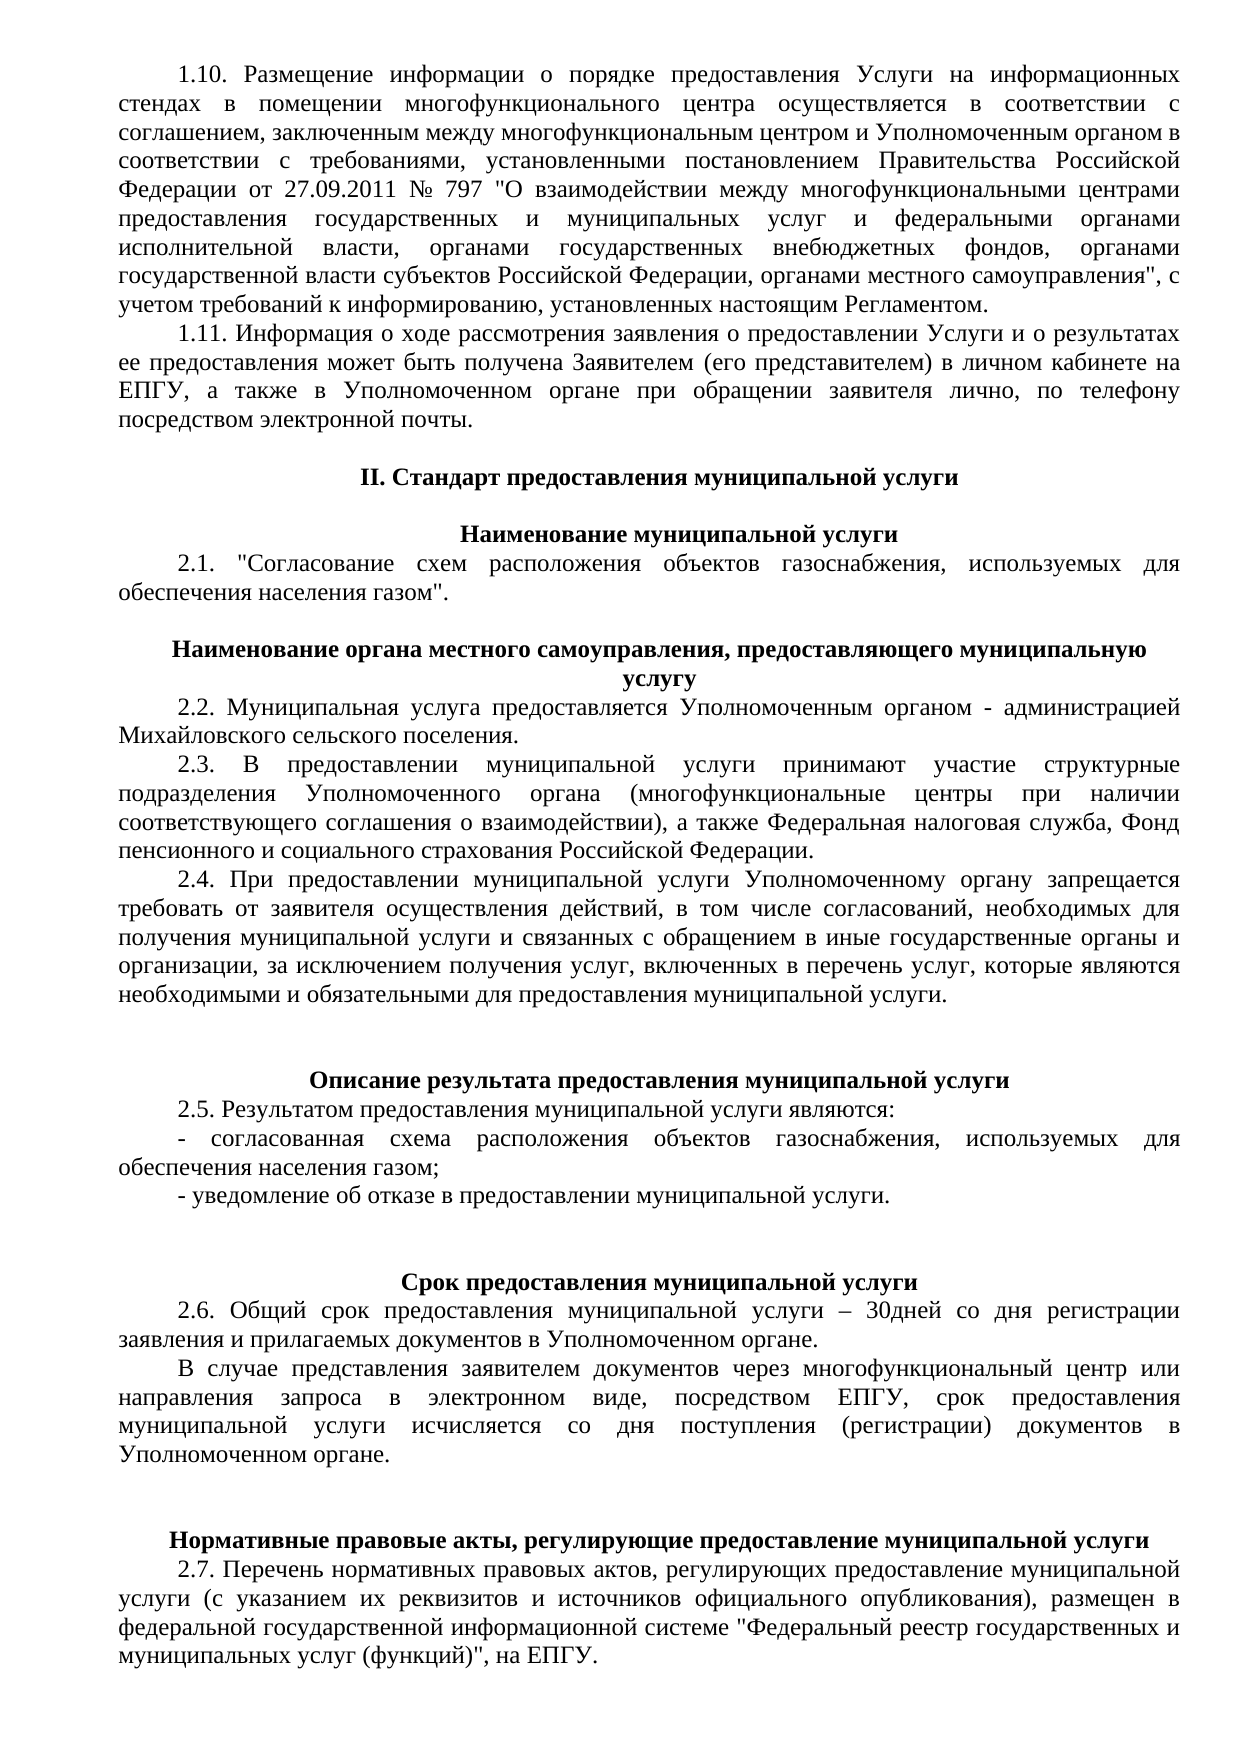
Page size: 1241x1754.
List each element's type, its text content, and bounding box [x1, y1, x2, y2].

text 2.3. В предоставлении муниципальной услуги принимают участие структурные подразделения Уполномоченного органа (многофункциональные центры при наличии соответствующего соглашения о взаимодействии), а также Федеральная налоговая служба, Фонд пенсионного и социального страхования Российской Федерации. [118, 749, 1181, 864]
text 2.5. Результатом предоставления муниципальной услуги являются: [118, 1094, 1181, 1123]
text - согласованная схема расположения объектов газоснабжения, используемых для обеспечения населения газом; [118, 1123, 1181, 1180]
text - уведомление об отказе в предоставлении муниципальной услуги. [118, 1180, 1181, 1209]
text 2.6. Общий срок предоставления муниципальной услуги – 30дней со дня регистрации заявления и прилагаемых документов в Уполномоченном органе. [118, 1295, 1181, 1353]
subtitle II. Стандарт предоставления муниципальной услуги [138, 462, 1181, 490]
text 2.4. При предоставлении муниципальной услуги Уполномоченному органу запрещается требовать от заявителя осуществления действий, в том числе согласований, необходимых для получения муниципальной услуги и связанных с обращением в иные государственные органы и организации, за исключением получения услуг, включенных в перечень услуг, которые являются необходимыми и обязательными для предоставления муниципальной услуги. [118, 864, 1181, 1008]
text 2.2. Муниципальная услуга предоставляется Уполномоченным органом - администрацией Михайловского сельского поселения. [118, 692, 1181, 749]
text 2.7. Перечень нормативных правовых актов, регулирующих предоставление муниципальной услуги (с указанием их реквизитов и источников официального опубликования), размещен в федеральной государственной информационной системе "Федеральный реестр государственных и муниципальных услуг (функций)", на ЕПГУ. [118, 1554, 1181, 1669]
text 2.1. "Согласование схем расположения объектов газоснабжения, используемых для обеспечения населения газом". [118, 548, 1181, 605]
subtitle Срок предоставления муниципальной услуги [138, 1267, 1181, 1295]
text Наименование муниципальной услуги [118, 519, 1181, 548]
subtitle Нормативные правовые акты, регулирующие предоставление муниципальной услуги [138, 1525, 1181, 1554]
text В случае представления заявителем документов через многофункциональный центр или направления запроса в электронном виде, посредством ЕПГУ, срок предоставления муниципальной услуги исчисляется со дня поступления (регистрации) документов в Уполномоченном органе. [118, 1353, 1181, 1468]
subtitle Описание результата предоставления муниципальной услуги [138, 1065, 1181, 1094]
text 1.11. Информация о ходе рассмотрения заявления о предоставлении Услуги и о результатах ее предоставления может быть получена Заявителем (его представителем) в личном кабинете на ЕПГУ, а также в Уполномоченном органе при обращении заявителя лично, по телефону посредством электронной почты. [118, 318, 1181, 433]
text 1.10. Размещение информации о порядке предоставления Услуги на информационных стендах в помещении многофункционального центра осуществляется в соответствии с соглашением, заключенным между многофункциональным центром и Уполномоченным органом в соответствии с требованиями, установленными постановлением Правительства Российской Федерации от 27.09.2011 № 797 "О взаимодействии между многофункциональными центрами предоставления государственных и муниципальных услуг и федеральными органами исполнительной власти, органами государственных внебюджетных фондов, органами государственной власти субъектов Российской Федерации, органами местного самоуправления", с учетом требований к информированию, установленных настоящим Регламентом. [118, 59, 1181, 318]
subtitle Наименование органа местного самоуправления, предоставляющего муниципальную услугу [138, 634, 1181, 692]
